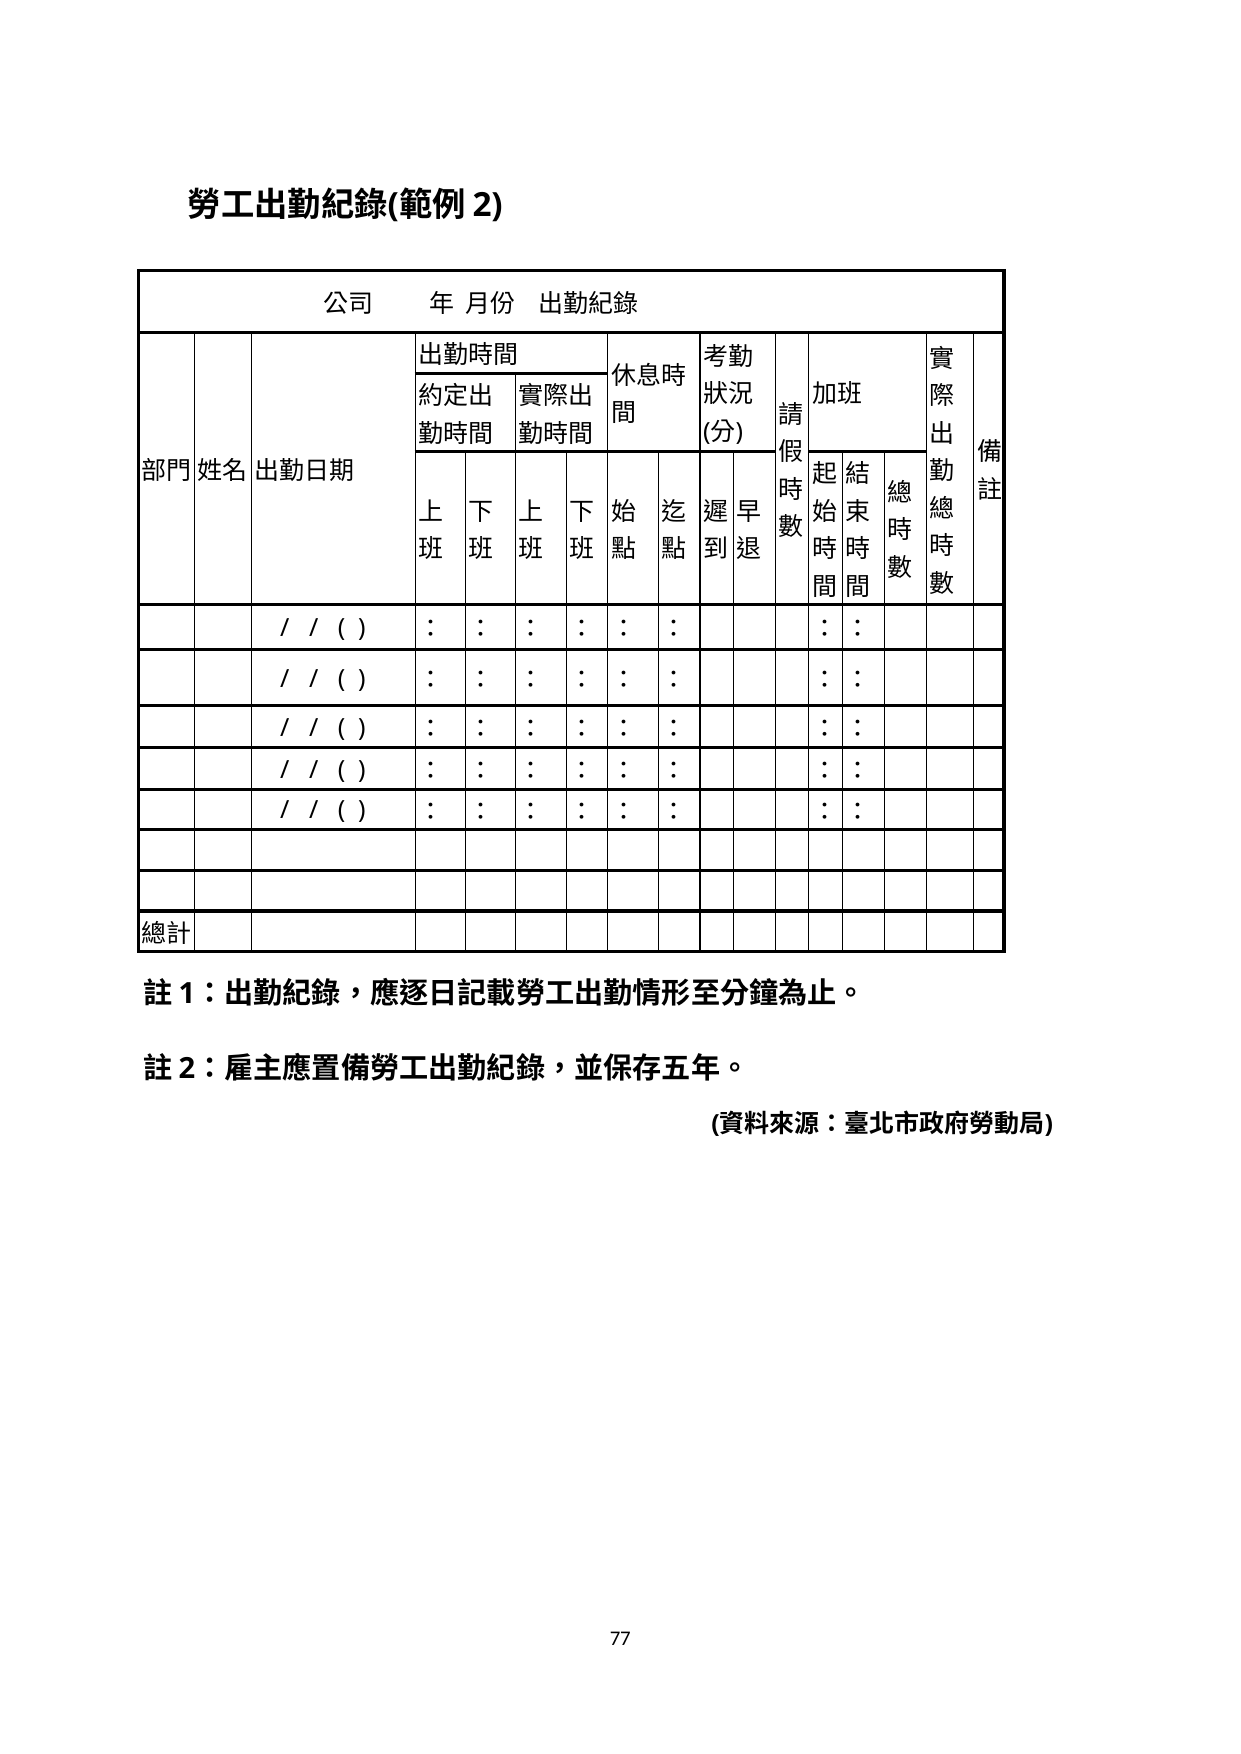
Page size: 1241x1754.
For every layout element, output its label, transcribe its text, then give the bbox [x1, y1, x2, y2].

table_cell 部門 [140, 334, 194, 603]
table_cell [843, 872, 884, 909]
table_cell 出勤日期 [252, 334, 415, 603]
table_cell [416, 872, 465, 909]
table_cell [974, 831, 1002, 869]
table_cell [466, 831, 515, 869]
table_cell 上班 [416, 453, 465, 603]
table_cell [140, 606, 194, 648]
table_cell [974, 791, 1002, 828]
table_cell [927, 651, 973, 704]
table_cell ： [659, 651, 699, 704]
table_cell ： [466, 651, 515, 704]
table_cell [776, 606, 808, 648]
table_cell [701, 651, 733, 704]
table_cell [567, 831, 607, 869]
table_cell ： [466, 791, 515, 828]
table_cell [885, 606, 926, 648]
table_cell [195, 872, 251, 909]
table_cell [466, 872, 515, 909]
table_cell [927, 913, 973, 950]
table_cell 請假時數 [776, 334, 808, 603]
table_cell 下班 [567, 453, 607, 603]
table_cell [927, 791, 973, 828]
table_cell ： [809, 707, 842, 746]
table_cell ： [843, 791, 884, 828]
table_cell [885, 872, 926, 909]
table_cell [974, 651, 1002, 704]
table_cell [608, 913, 658, 950]
table_cell 遲到 [701, 453, 733, 603]
table_cell ： [516, 651, 566, 704]
table_cell [701, 831, 733, 869]
table_cell [776, 791, 808, 828]
table_cell [734, 913, 775, 950]
table_cell [974, 749, 1002, 787]
table_cell [885, 913, 926, 950]
table_cell [659, 913, 699, 950]
table_cell [195, 831, 251, 869]
table_cell ： [567, 749, 607, 787]
table_cell [140, 831, 194, 869]
table_cell ： [608, 707, 658, 746]
table_cell [195, 791, 251, 828]
table_cell [252, 831, 415, 869]
table_cell ： [809, 749, 842, 787]
table_cell [195, 749, 251, 787]
table_cell [659, 872, 699, 909]
table_cell ： [516, 606, 566, 648]
table_cell ： [843, 749, 884, 787]
table_cell ： [567, 606, 607, 648]
table_cell [734, 791, 775, 828]
table_cell [885, 831, 926, 869]
table_cell 結束時間 [843, 453, 884, 603]
table_cell 考勤狀況(分) [701, 334, 775, 450]
table_cell [927, 831, 973, 869]
table_cell [809, 913, 842, 950]
table_cell [701, 707, 733, 746]
table_cell ： [416, 707, 465, 746]
table_cell ： [608, 606, 658, 648]
table_cell [734, 651, 775, 704]
table_cell [659, 831, 699, 869]
table_cell [776, 749, 808, 787]
table_cell ： [843, 606, 884, 648]
table_cell 始點 [608, 453, 658, 603]
table_cell [776, 651, 808, 704]
table_cell ： [567, 791, 607, 828]
table_cell [776, 831, 808, 869]
table_cell [516, 872, 566, 909]
table_cell / / ( ) [252, 791, 415, 828]
table_cell 實際出勤時間 [516, 375, 607, 450]
table_header 公司 年 月份 出勤紀錄 [140, 272, 1002, 331]
table_cell [516, 831, 566, 869]
table_cell [701, 791, 733, 828]
table_cell ： [659, 749, 699, 787]
table_cell ： [416, 606, 465, 648]
table_cell ： [416, 651, 465, 704]
table_cell [252, 913, 415, 950]
table_cell 備註 [974, 334, 1002, 603]
table_cell [927, 749, 973, 787]
table_cell [809, 831, 842, 869]
table_cell 出勤時間 [416, 334, 607, 372]
table_cell [734, 606, 775, 648]
table_cell [776, 913, 808, 950]
table_cell [809, 872, 842, 909]
table_cell [416, 831, 465, 869]
table_cell ： [659, 791, 699, 828]
table_cell ： [516, 707, 566, 746]
table_cell [734, 707, 775, 746]
table_cell ： [608, 651, 658, 704]
table_cell [140, 707, 194, 746]
table_cell ： [843, 707, 884, 746]
table_cell [608, 831, 658, 869]
table_cell 實際出勤總時數 [927, 334, 973, 603]
table_cell [701, 913, 733, 950]
table_cell [885, 651, 926, 704]
table_cell [195, 913, 251, 950]
table_cell [140, 749, 194, 787]
table_cell 總時數 [885, 453, 926, 603]
table_cell [140, 651, 194, 704]
table_cell 起始時間 [809, 453, 842, 603]
table_cell ： [809, 606, 842, 648]
table_cell [927, 707, 973, 746]
table_cell [567, 872, 607, 909]
table_cell [140, 872, 194, 909]
table_cell 早退 [734, 453, 775, 603]
table_cell [885, 749, 926, 787]
table_cell 休息時間 [608, 334, 699, 450]
table_cell [974, 872, 1002, 909]
table_cell [608, 872, 658, 909]
table_cell [927, 872, 973, 909]
table_cell 總計 [140, 913, 194, 950]
table_cell 姓名 [195, 334, 251, 603]
table_cell [567, 913, 607, 950]
table_cell [885, 707, 926, 746]
table_cell [885, 791, 926, 828]
table_cell [195, 707, 251, 746]
table_cell [701, 606, 733, 648]
table_cell ： [416, 749, 465, 787]
table_cell [195, 651, 251, 704]
table_cell [466, 913, 515, 950]
table_cell [776, 872, 808, 909]
table_cell / / ( ) [252, 707, 415, 746]
table_cell [252, 872, 415, 909]
table_cell ： [567, 707, 607, 746]
table_cell [195, 606, 251, 648]
table_cell ： [516, 749, 566, 787]
table_cell / / ( ) [252, 651, 415, 704]
table_cell ： [416, 791, 465, 828]
table_cell 上班 [516, 453, 566, 603]
table_cell [734, 749, 775, 787]
table_cell ： [516, 791, 566, 828]
table_cell ： [843, 651, 884, 704]
table_cell [974, 913, 1002, 950]
subtitle 勞工出勤紀錄(範例2) [187, 164, 1053, 239]
table_cell [701, 872, 733, 909]
table_cell ： [809, 651, 842, 704]
table_cell ： [608, 791, 658, 828]
table_cell [974, 606, 1002, 648]
table_cell / / ( ) [252, 749, 415, 787]
text 註1：出勤紀錄，應逐日記載勞工出勤情形至分鐘為止。 [143, 953, 1053, 1028]
table_cell [974, 707, 1002, 746]
table_cell [734, 872, 775, 909]
table_cell ： [608, 749, 658, 787]
table_cell [927, 606, 973, 648]
table_cell 約定出勤時間 [416, 375, 515, 450]
text (資料來源：臺北市政府勞動局) [295, 1103, 1053, 1141]
table_cell / / ( ) [252, 606, 415, 648]
table_cell ： [466, 707, 515, 746]
table_cell ： [466, 606, 515, 648]
table_cell 下班 [466, 453, 515, 603]
table_cell [140, 791, 194, 828]
table_cell [734, 831, 775, 869]
table_cell 迄點 [659, 453, 699, 603]
table_cell ： [659, 606, 699, 648]
table_cell [516, 913, 566, 950]
table_cell [416, 913, 465, 950]
table_cell [843, 913, 884, 950]
text 註2：雇主應置備勞工出勤紀錄，並保存五年。 [143, 1028, 1053, 1103]
table_cell ： [567, 651, 607, 704]
table_cell [776, 707, 808, 746]
table_cell 加班 [809, 334, 926, 450]
table_cell [843, 831, 884, 869]
table_cell ： [809, 791, 842, 828]
table_cell [701, 749, 733, 787]
table_cell ： [466, 749, 515, 787]
table_cell ： [659, 707, 699, 746]
